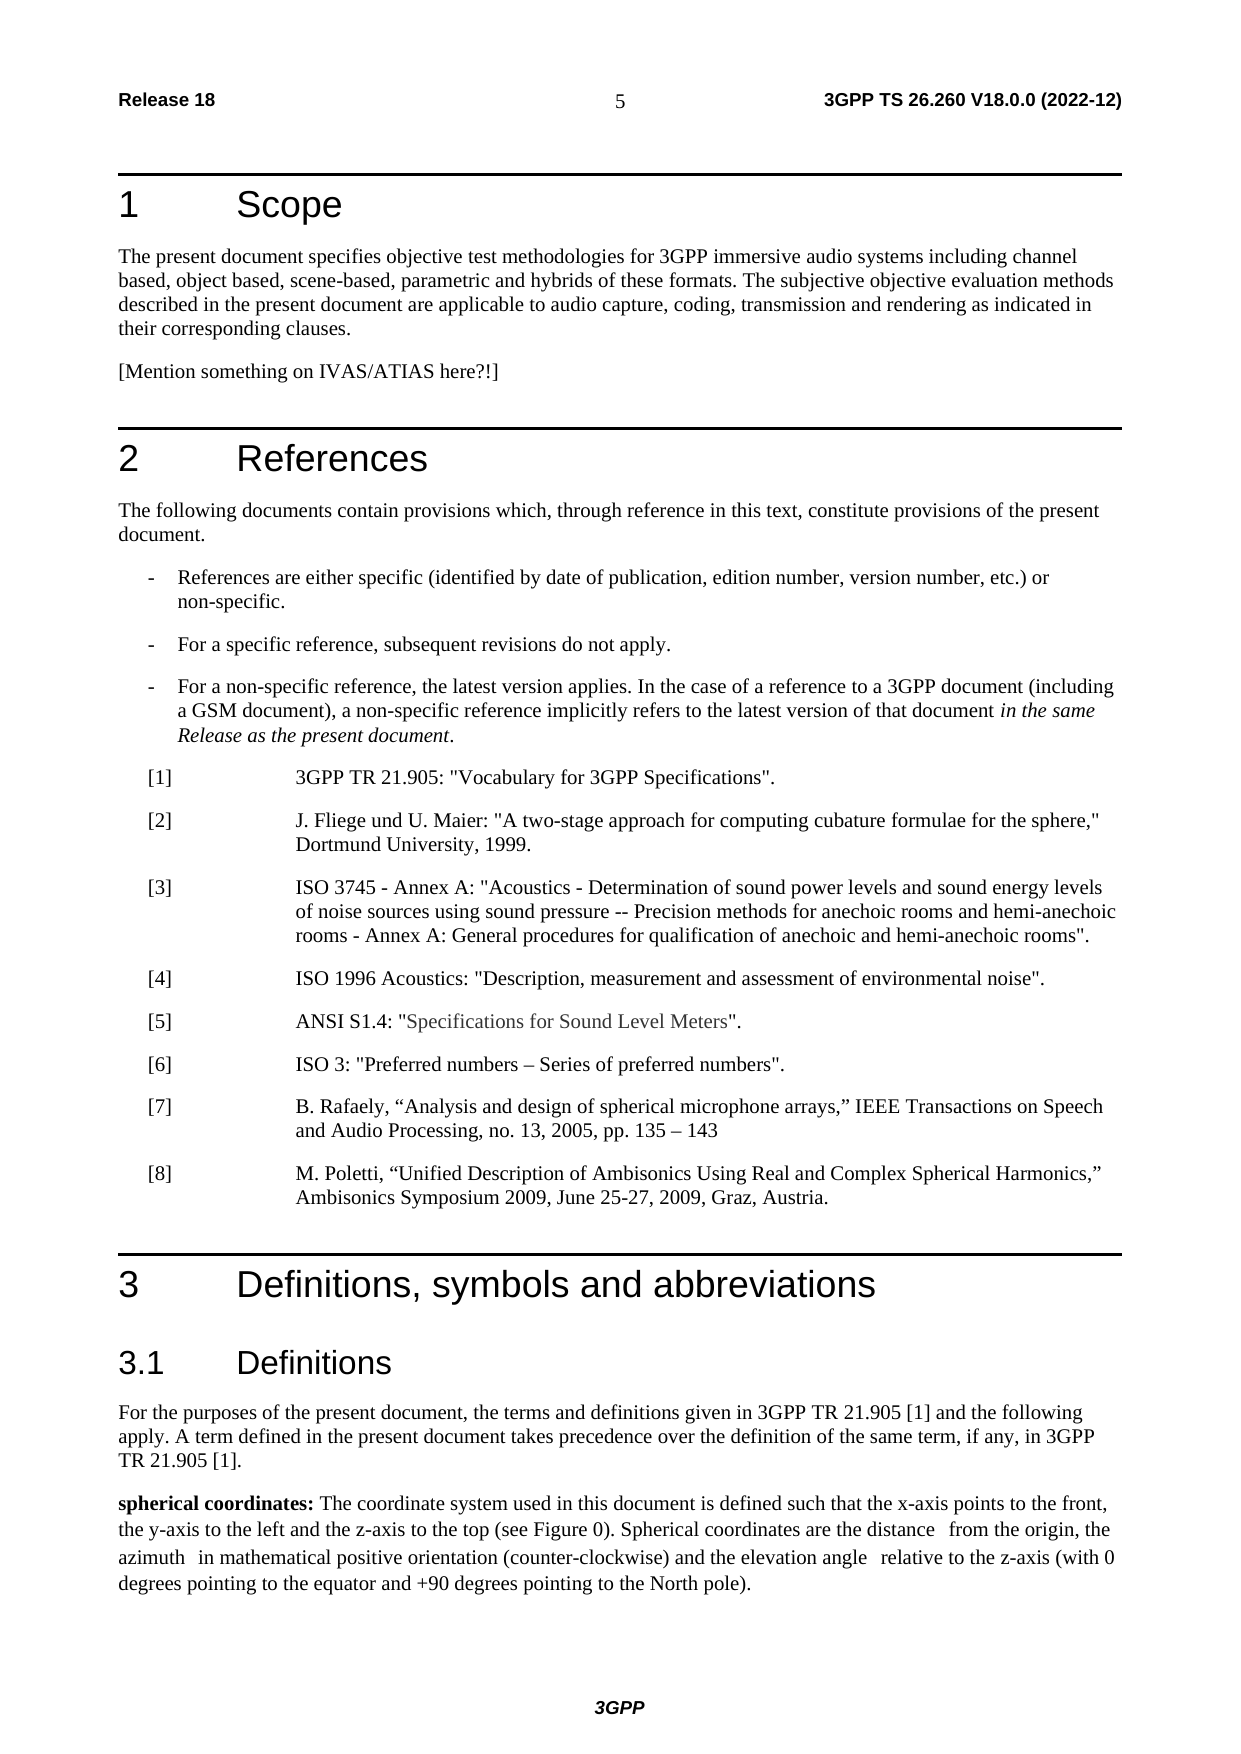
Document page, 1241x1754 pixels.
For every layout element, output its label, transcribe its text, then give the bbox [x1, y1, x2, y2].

subtitle 3.1 Definitions [118, 1343, 1122, 1382]
text [6] ISO 3: "Preferred numbers – Series of preferred numbers". [148, 1052, 1122, 1076]
text - References are either specific (identified by date of publication, edition number, version number, etc.) or non-specific. [148, 565, 1122, 613]
text [3] ISO 3745 - Annex A: "Acoustics - Determination of sound power levels and sound energy levels of noise sources using sound pressure -- Precision methods for anechoic rooms and hemi-anechoic rooms - Annex A: General procedures for qualification of anechoic and hemi-anechoic rooms". [148, 875, 1122, 947]
text [1] 3GPP TR 21.905: "Vocabulary for 3GPP Specifications". [148, 765, 1122, 789]
text [8] M. Poletti, “Unified Description of Ambisonics Using Real and Complex Spherical Harmonics,” Ambisonics Symposium 2009, June 25-27, 2009, Graz, Austria. [148, 1161, 1122, 1209]
text The present document specifies objective test methodologies for 3GPP immersive audio systems including channel based, object based, scene-based and hybrids of these formats. The evaluation methods described in the present document are applicable to audio capture, coding, transmission and rendering as indicated in their corresponding clauses. [118, 244, 1122, 340]
subtitle 3 Definitions, symbols and abbreviations [118, 1256, 1122, 1306]
subtitle 2 References [118, 430, 1122, 479]
subtitle 1 Scope [118, 176, 1122, 225]
text - For a non-specific reference, the latest version applies. In the case of a reference to a 3GPP document (including a GSM document), a non-specific reference implicitly refers to the latest version of that document in the same Release as the present document. [148, 674, 1122, 747]
text [5] ANSI S1.4: "Specifications for Sound Level Meters". [148, 1009, 1122, 1033]
text [4] ISO 1996 Acoustics: "Description, measurement and assessment of environmental noise". [148, 966, 1122, 990]
text The following documents contain provisions which, through reference in this text, constitute provisions of the present document. [118, 498, 1122, 546]
text - For a specific reference, subsequent revisions do not apply. [148, 632, 1122, 656]
text spherical coordinates: The coordinate system used in this document is defined such that the x-axis points to the front, the y-axis to the left and the z-axis to the top (see Figure 0). Spherical coordinates are the distance from the origin, the azimuth in mathematical positive orientation (counter-clockwise) and the elevation angle relative to the z-axis (with 0 degrees pointing to the equator and +90 degrees pointing to the North pole). [118, 1491, 1122, 1594]
text [7] B. Rafaely, “Analysis and design of spherical microphone arrays,” IEEE Transactions on Speech and Audio Processing, no. 13, 2005, pp. 135 – 143 [148, 1094, 1122, 1142]
text For the purposes of the present document, the terms and definitions given in 3GPP TR 21.905 [1] and the following apply. A term defined in the present document takes precedence over the definition of the same term, if any, in 3GPP TR 21.905 [1]. [118, 1400, 1122, 1472]
text [2] J. Fliege und U. Maier: "A two-stage approach for computing cubature formulae for the sphere," Dortmund University, 1999. [148, 808, 1122, 856]
